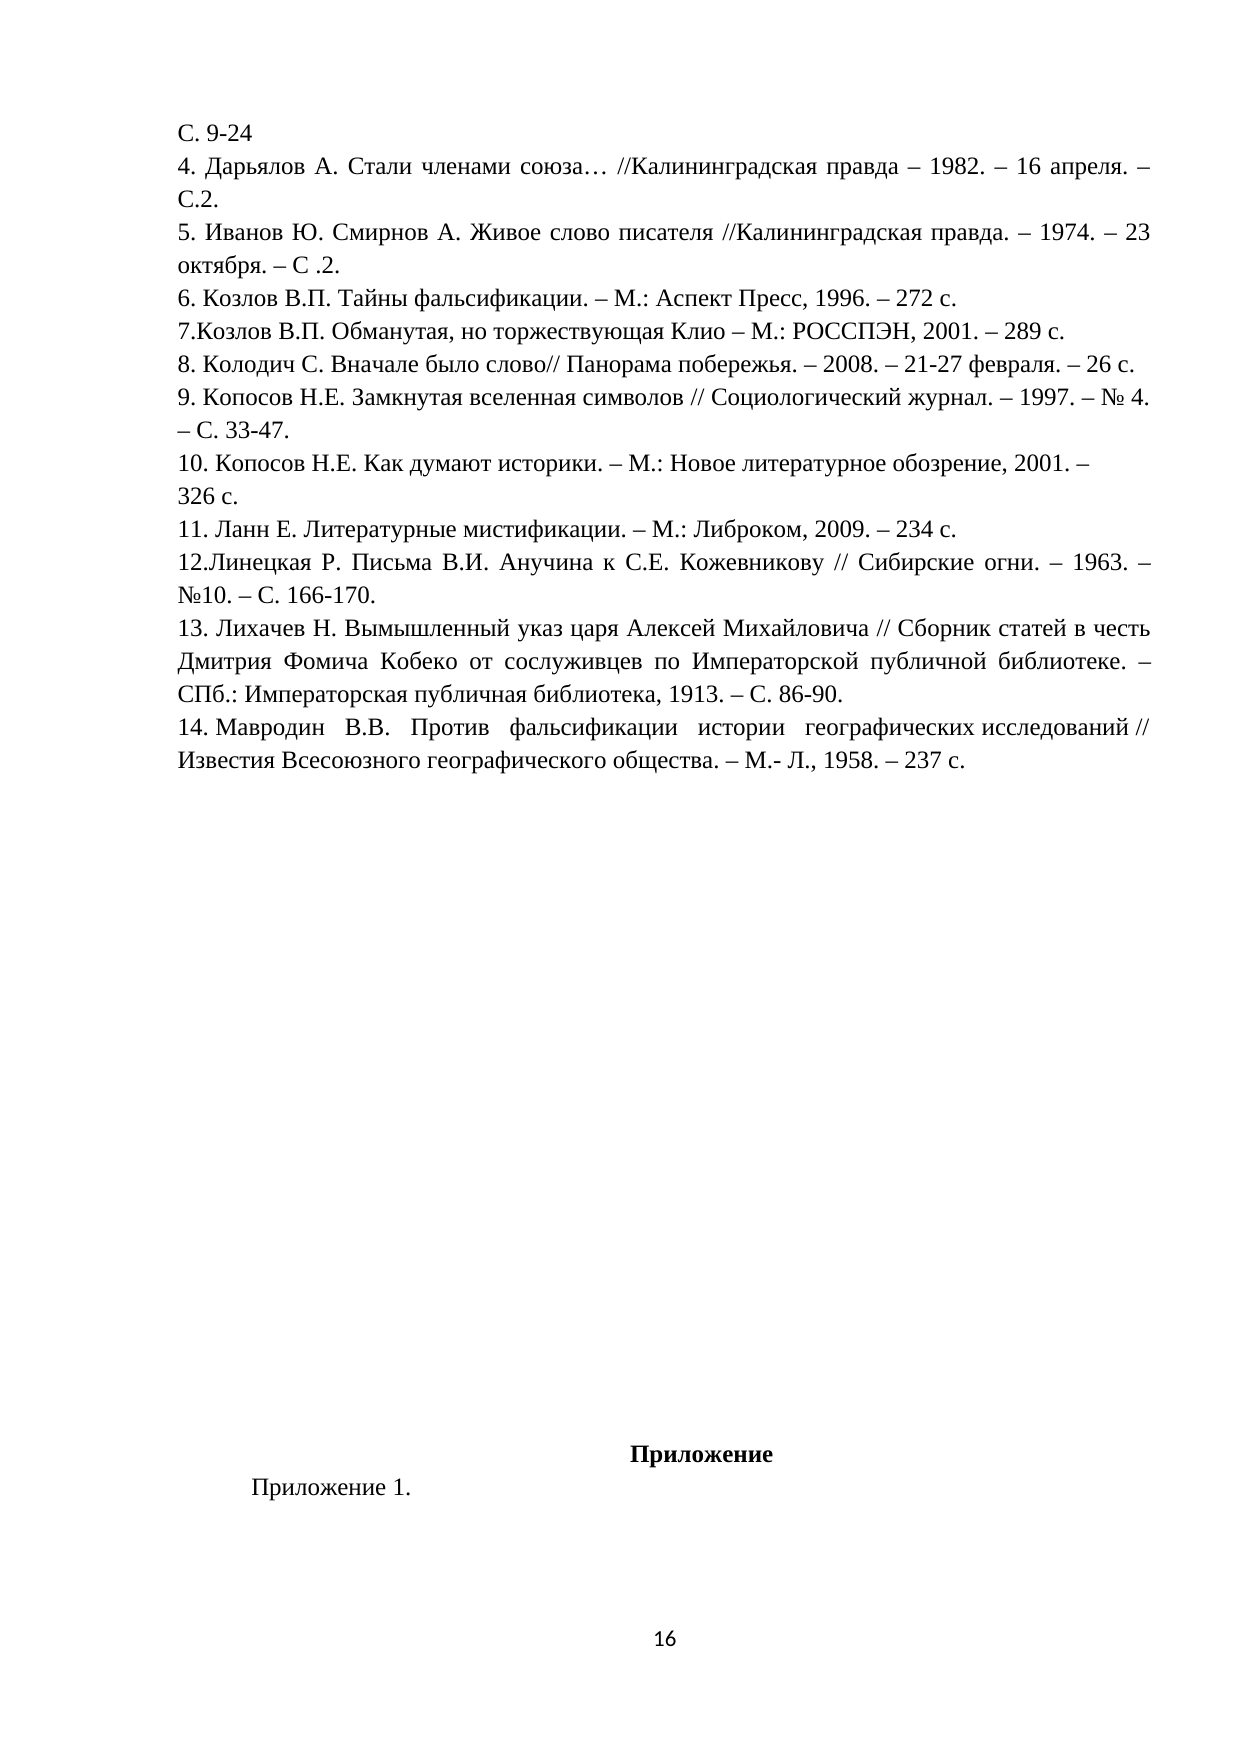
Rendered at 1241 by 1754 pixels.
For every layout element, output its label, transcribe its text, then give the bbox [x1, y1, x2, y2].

text 13. Лихачев Н. Вымышленный указ царя Алексей Михайловича // Сборник статей в честь Дмитрия Фомича Кобеко от сослуживцев по Императорской публичной библиотеке. – СПб.: Императорская публичная библиотека, 1913. – С. 86-90. [177, 613, 1152, 708]
text Приложение [177, 1439, 1152, 1468]
text Приложение 1. [177, 1472, 1152, 1501]
text 14. Мавродин В.В. Против фальсификации истории географических исследований // Известия Всесоюзного географического общества. – М.- Л., 1958. – 237 с. [177, 712, 1152, 774]
text 8. Колодич С. Вначале было слово// Панорама побережья. – 2008. – 21-27 февраля. – 26 с. [177, 349, 1152, 378]
text 5. Иванов Ю. Смирнов А. Живое слово писателя //Калининградская правда. – 1974. – 23 октября. – С .2. [177, 217, 1152, 279]
text 4. Дарьялов А. Стали членами союза… //Калининградская правда – 1982. – 16 апреля. – С.2. [177, 151, 1152, 213]
text 6. Козлов В.П. Тайны фальсификации. – М.: Аспект Пресс, 1996. – 272 с. [177, 283, 1152, 312]
text С. 9-24 [177, 118, 1152, 147]
text 11. Ланн Е. Литературные мистификации. – М.: Либроком, 2009. – 234 с. [177, 514, 1152, 543]
text 7.Козлов В.П. Обманутая, но торжествующая Клио – М.: РОССПЭН, 2001. – 289 с. [177, 316, 1152, 345]
text 10. Копосов Н.Е. Как думают историки. – М.: Новое литературное обозрение, 2001. – [177, 448, 1152, 477]
text 12.Линецкая Р. Письма В.И. Анучина к С.Е. Кожевникову // Сибирские огни. – 1963. –№10. – С. 166-170. [177, 547, 1152, 609]
text 326 с. [177, 481, 1152, 510]
text 9. Копосов Н.Е. Замкнутая вселенная символов // Социологический журнал. – 1997. – № 4. – С. 33-47. [177, 382, 1152, 444]
